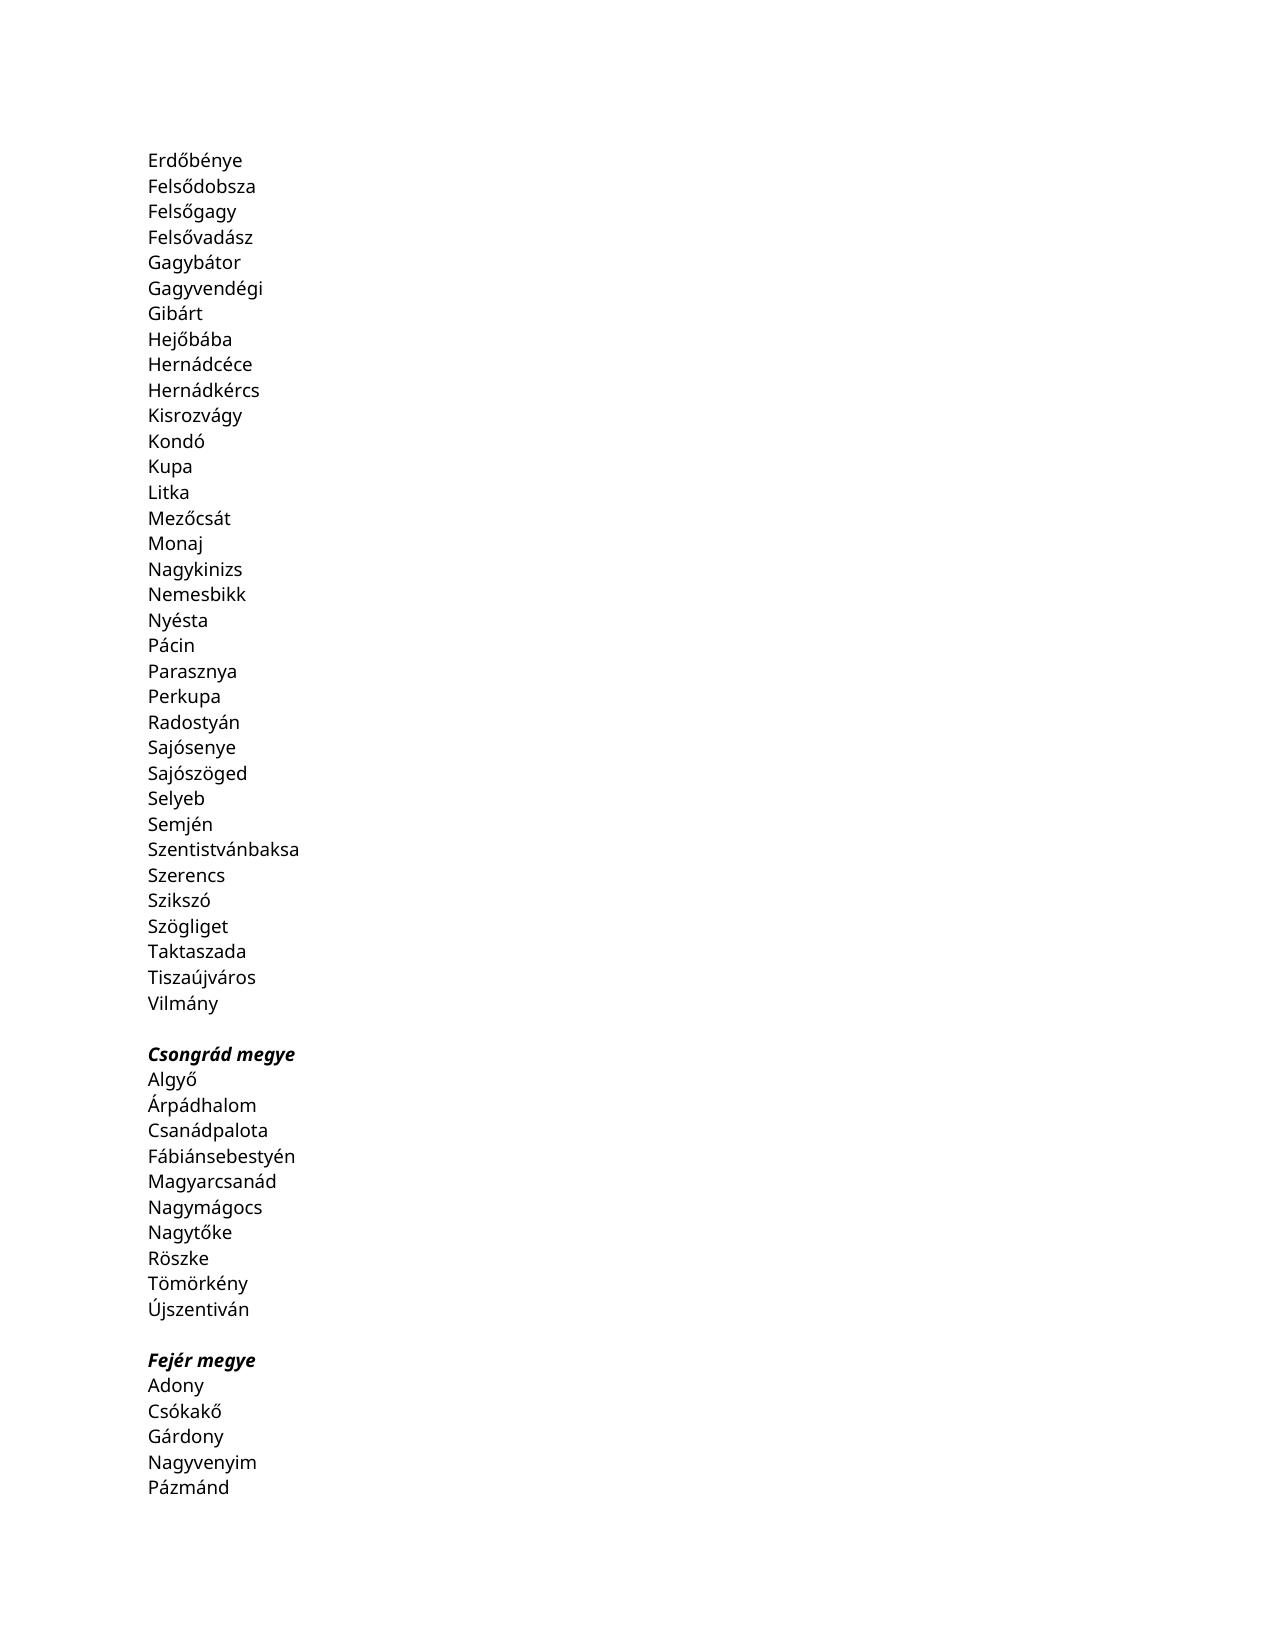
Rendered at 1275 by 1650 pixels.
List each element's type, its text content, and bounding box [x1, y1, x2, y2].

text Hejőbába [148, 326, 1127, 352]
text Pácin [148, 632, 1127, 658]
text Hernádkércs [148, 377, 1127, 403]
text Kisrozvágy [148, 403, 1127, 428]
text Radostyán [148, 709, 1127, 734]
text Nagymágocs [148, 1194, 1127, 1219]
text Semjén [148, 811, 1127, 837]
text Szentistvánbaksa [148, 837, 1127, 862]
text Taktaszada [148, 939, 1127, 964]
text Kupa [148, 454, 1127, 479]
text Gibárt [148, 301, 1127, 326]
text Felsődobsza [148, 173, 1127, 199]
text Nemesbikk [148, 581, 1127, 607]
text Felsővadász [148, 224, 1127, 250]
text Monaj [148, 530, 1127, 556]
text Kondó [148, 428, 1127, 454]
text Árpádhalom [148, 1092, 1127, 1117]
text Fejér megye [148, 1347, 1127, 1373]
text Csongrád megye [148, 1041, 1127, 1066]
text Erdőbénye [148, 148, 1127, 173]
text Csókakő [148, 1398, 1127, 1424]
text Adony [148, 1373, 1127, 1398]
text Perkupa [148, 683, 1127, 709]
text Csanádpalota [148, 1117, 1127, 1143]
text Nyésta [148, 607, 1127, 632]
text Fábiánsebestyén [148, 1143, 1127, 1168]
text Gagybátor [148, 250, 1127, 275]
text Parasznya [148, 658, 1127, 683]
text Szerencs [148, 862, 1127, 888]
text Vilmány [148, 990, 1127, 1015]
text Selyeb [148, 786, 1127, 811]
text Algyő [148, 1066, 1127, 1092]
text Pázmánd [148, 1475, 1127, 1500]
text Újszentiván [148, 1296, 1127, 1322]
text Sajószöged [148, 760, 1127, 786]
text Nagykinizs [148, 556, 1127, 581]
text Hernádcéce [148, 352, 1127, 377]
text Szikszó [148, 888, 1127, 913]
text Nagytőke [148, 1219, 1127, 1245]
text Felsőgagy [148, 199, 1127, 224]
text Gagyvendégi [148, 275, 1127, 301]
text Szögliget [148, 913, 1127, 939]
text Litka [148, 479, 1127, 505]
text Sajósenye [148, 734, 1127, 760]
text Mezőcsát [148, 505, 1127, 530]
text Röszke [148, 1245, 1127, 1271]
text Tiszaújváros [148, 964, 1127, 990]
text Magyarcsanád [148, 1168, 1127, 1194]
text Nagyvenyim [148, 1449, 1127, 1475]
text Tömörkény [148, 1271, 1127, 1296]
text Gárdony [148, 1424, 1127, 1449]
